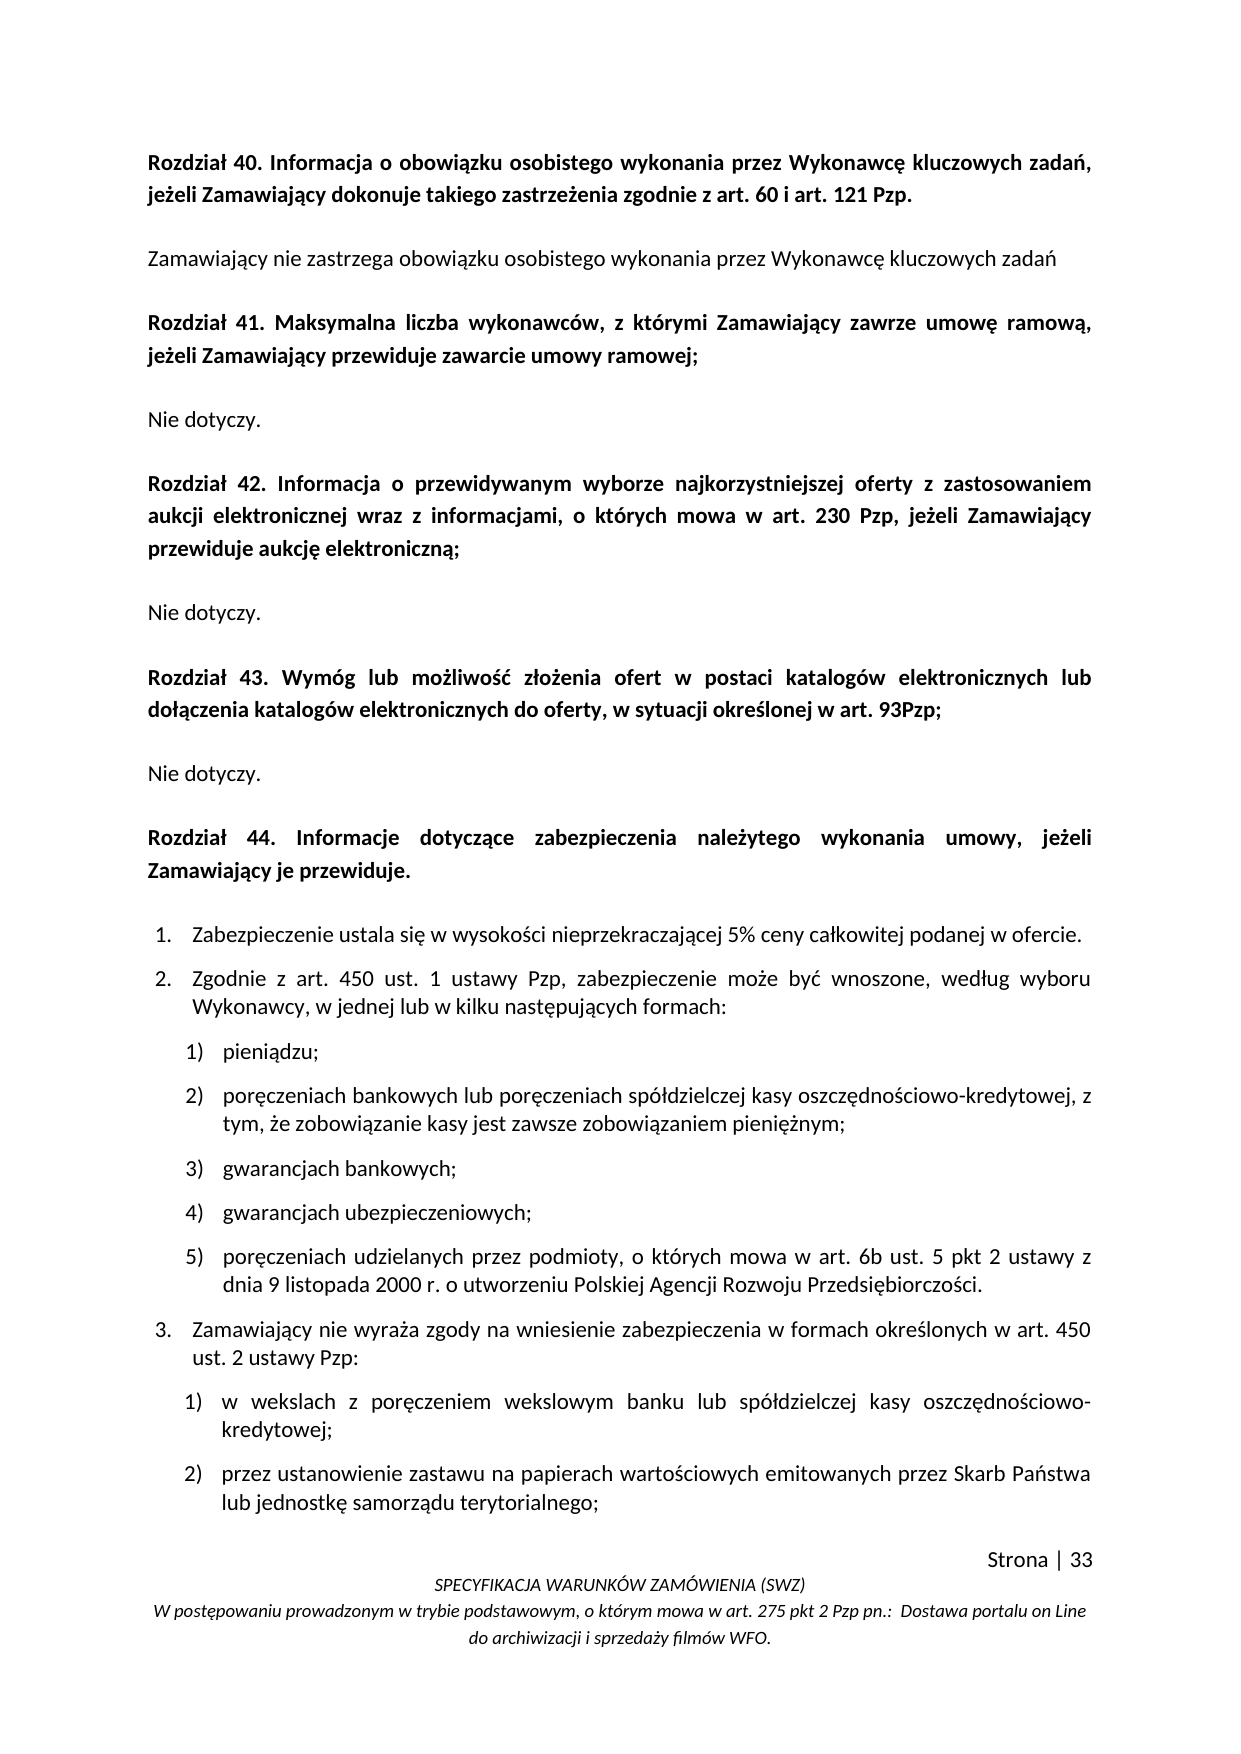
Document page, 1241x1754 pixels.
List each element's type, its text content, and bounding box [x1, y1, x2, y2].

text Rozdział 43. Wymóg lub możliwość złożenia ofert w postaci katalogów elektronicznych lub dołączenia katalogów elektronicznych do oferty, w sytuacji określonej w art. 93Pzp; [148, 663, 1093, 723]
list w wekslach z poręczeniem wekslowym banku lub spółdzielczej kasy oszczędnościowo-kredytowej; [184, 1387, 1093, 1443]
list pieniądzu; [185, 1037, 1093, 1065]
list gwarancjach bankowych; [185, 1154, 1093, 1182]
text Rozdział 42. Informacja o przewidywanym wyborze najkorzystniejszej oferty z zastosowaniem aukcji elektronicznej wraz z informacjami, o których mowa w art. 230 Pzp, jeżeli Zamawiający przewiduje aukcję elektroniczną; [148, 469, 1093, 562]
list poręczeniach udzielanych przez podmioty, o których mowa w art. 6b ust. 5 pkt 2 ustawy z dnia 9 listopada 2000 r. o utworzeniu Polskiej Agencji Rozwoju Przedsiębiorczości. [185, 1242, 1093, 1298]
list Zabezpieczenie ustala się w wysokości nieprzekraczającej 5% ceny całkowitej podanej w ofercie. [154, 920, 1093, 948]
list gwarancjach ubezpieczeniowych; [185, 1198, 1093, 1226]
list przez ustanowienie zastawu na papierach wartościowych emitowanych przez Skarb Państwa lub jednostkę samorządu terytorialnego; [184, 1459, 1093, 1516]
text Nie dotyczy. [148, 759, 1093, 787]
text Nie dotyczy. [148, 405, 1093, 433]
text Rozdział 44. Informacje dotyczące zabezpieczenia należytego wykonania umowy, jeżeli Zamawiający je przewiduje. [148, 823, 1093, 884]
text Rozdział 41. Maksymalna liczba wykonawców, z którymi Zamawiający zawrze umowę ramową, jeżeli Zamawiający przewiduje zawarcie umowy ramowej; [148, 308, 1093, 369]
text Rozdział 40. Informacja o obowiązku osobistego wykonania przez Wykonawcę kluczowych zadań, jeżeli Zamawiający dokonuje takiego zastrzeżenia zgodnie z art. 60 i art. 121 Pzp. [148, 148, 1093, 208]
list Zgodnie z art. 450 ust. 1 ustawy Pzp, zabezpieczenie może być wnoszone, według wyboru Wykonawcy, w jednej lub w kilku następujących formach: [154, 964, 1093, 1021]
list Zamawiający nie wyraża zgody na wniesienie zabezpieczenia w formach określonych w art. 450 ust. 2 ustawy Pzp: [154, 1315, 1093, 1371]
text Nie dotyczy. [148, 598, 1093, 626]
list poręczeniach bankowych lub poręczeniach spółdzielczej kasy oszczędnościowo-kredytowej, z tym, że zobowiązanie kasy jest zawsze zobowiązaniem pieniężnym; [185, 1081, 1093, 1137]
text Zamawiający nie zastrzega obowiązku osobistego wykonania przez Wykonawcę kluczowych zadań [148, 244, 1093, 272]
